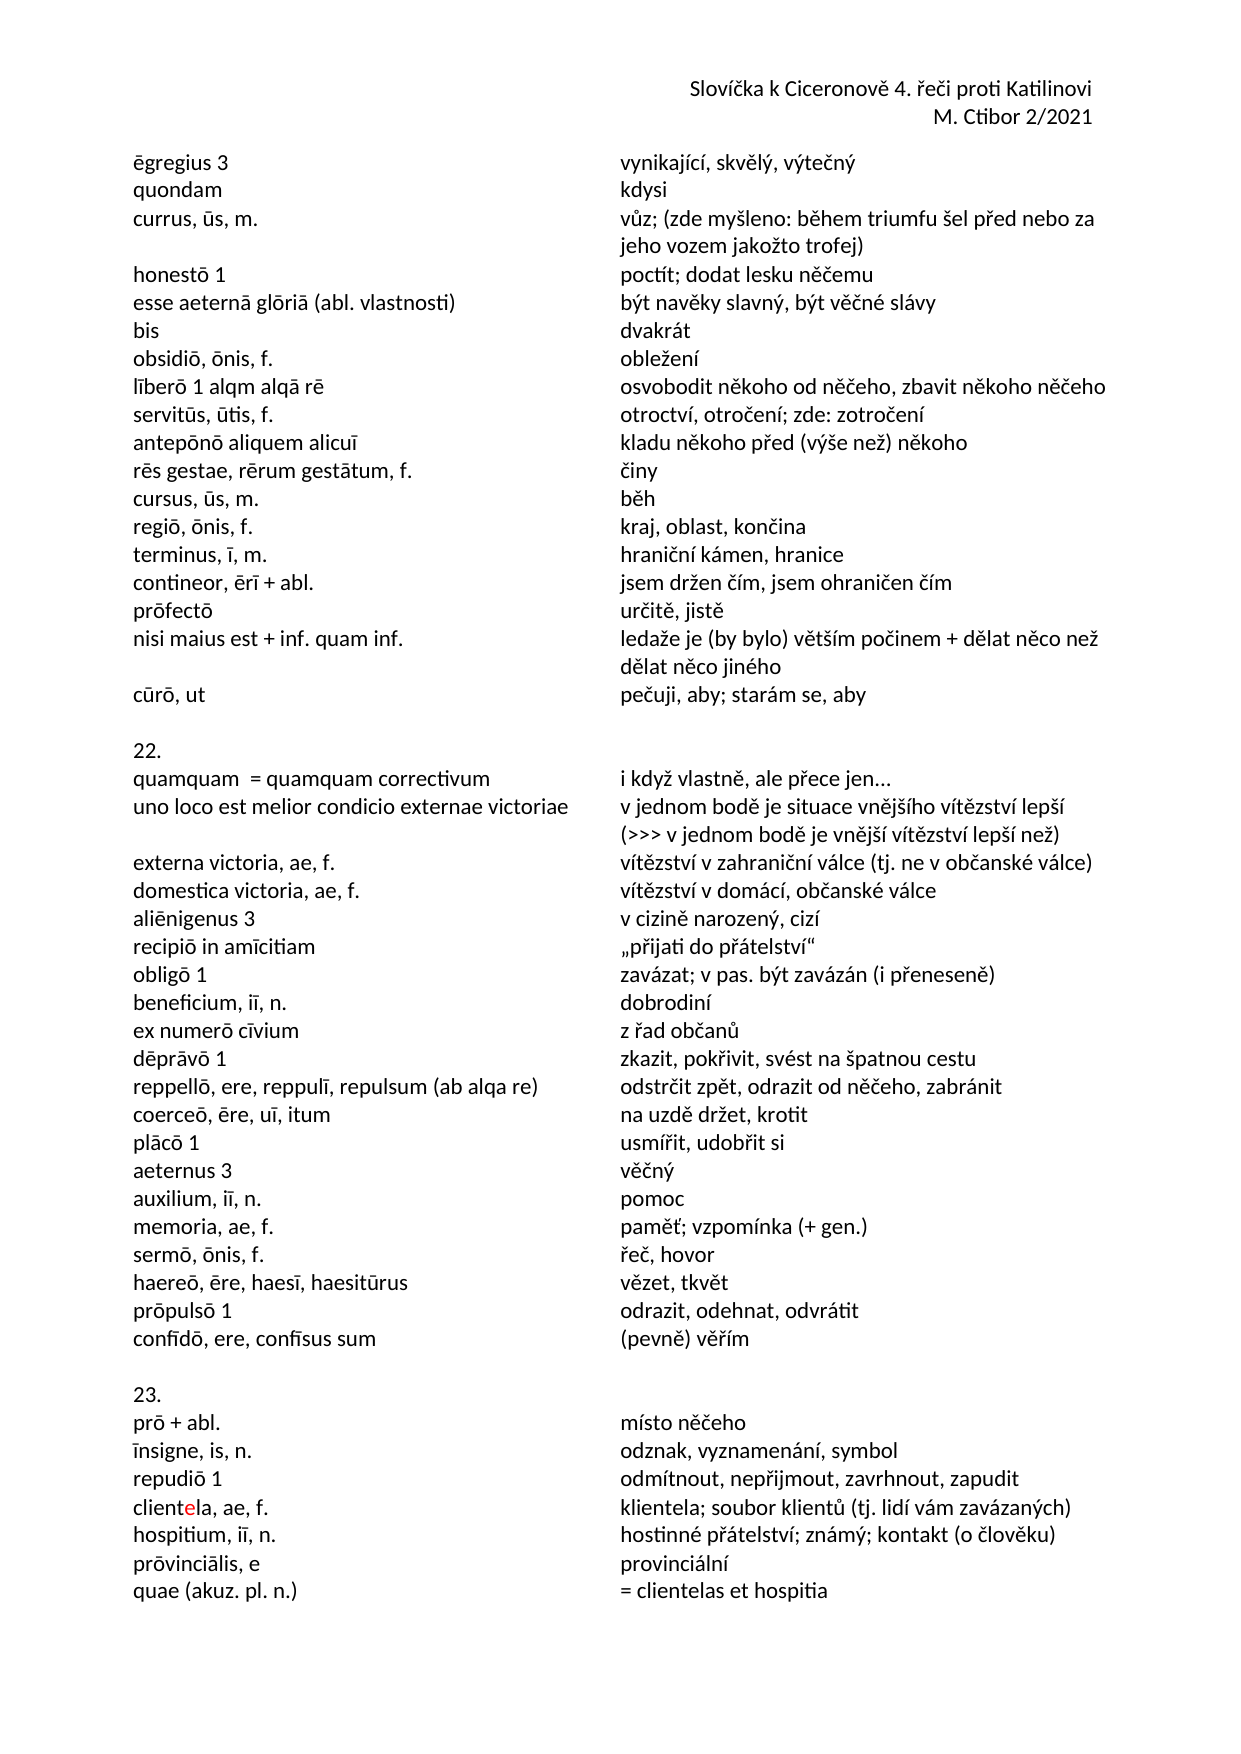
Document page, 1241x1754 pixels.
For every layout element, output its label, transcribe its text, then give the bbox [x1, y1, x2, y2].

text nisi maius est + inf. quam inf. ledaže je (by bylo) větším počinem + dělat něco než dělat něco jiného [133, 624, 1107, 680]
text currus, ūs, m. vůz; (zde myšleno: během triumfu šel před nebo za jeho vozem jakožto trofej) [133, 204, 1107, 260]
text cursus, ūs, m. běh [133, 484, 1107, 512]
text prōfectō určitě, jistě [133, 596, 1107, 624]
text coerceō, ēre, uī, itum na uzdě držet, krotit [133, 1100, 1107, 1128]
text 22. [133, 736, 1107, 764]
text ex numerō cīvium z řad občanů [133, 1016, 1107, 1044]
text reppellō, ere, reppulī, repulsum (ab alqa re) odstrčit zpět, odrazit od něčeho, zabránit [133, 1072, 1107, 1100]
text honestō 1 poctít; dodat lesku něčemu [133, 260, 1107, 288]
text beneficium, iī, n. dobrodiní [133, 988, 1107, 1016]
text aliēnigenus 3 v cizině narozený, cizí [133, 904, 1107, 932]
text līberō 1 alqm alqā rē osvobodit někoho od něčeho, zbavit někoho něčeho [133, 372, 1107, 400]
text bis dvakrát [133, 316, 1107, 344]
text prōvinciālis, e provinciální [133, 1549, 1107, 1577]
text contineor, ērī + abl. jsem držen čím, jsem ohraničen čím [133, 568, 1107, 596]
text antepōnō aliquem alicuī kladu někoho před (výše než) někoho [133, 428, 1107, 456]
text auxilium, iī, n. pomoc [133, 1184, 1107, 1212]
text plācō 1 usmířit, udobřit si [133, 1128, 1107, 1156]
text esse aeternā glōriā (abl. vlastnosti) být navěky slavný, být věčné slávy [133, 288, 1107, 316]
text obsidiō, ōnis, f. obležení [133, 344, 1107, 372]
text quamquam = quamquam correctivum i když vlastně, ale přece jen... [133, 764, 1107, 792]
text haereō, ēre, haesī, haesitūrus vězet, tkvět [133, 1268, 1107, 1296]
text domestica victoria, ae, f. vítězství v domácí, občanské válce [133, 876, 1107, 904]
text aeternus 3 věčný [133, 1156, 1107, 1184]
text sermō, ōnis, f. řeč, hovor [133, 1240, 1107, 1268]
text terminus, ī, m. hraniční kámen, hranice [133, 540, 1107, 568]
text clientela, ae, f. klientela; soubor klientů (tj. lidí vám zavázaných) [133, 1493, 1107, 1521]
text servitūs, ūtis, f. otroctví, otročení; zde: zotročení [133, 400, 1107, 428]
text prōpulsō 1 odrazit, odehnat, odvrátit [133, 1296, 1107, 1324]
text obligō 1 zavázat; v pas. být zavázán (i přeneseně) [133, 960, 1107, 988]
text rēs gestae, rērum gestātum, f. činy [133, 456, 1107, 484]
text recipiō in amīcitiam „přijati do přátelství“ [133, 932, 1107, 960]
text externa victoria, ae, f. vítězství v zahraniční válce (tj. ne v občanské válce) [133, 848, 1107, 876]
text dēprāvō 1 zkazit, pokřivit, svést na špatnou cestu [133, 1044, 1107, 1072]
text ēgregius 3 vynikající, skvělý, výtečný [133, 148, 1107, 176]
text 23. [133, 1381, 1107, 1408]
text quae (akuz. pl. n.) = clientelas et hospitia [133, 1577, 1107, 1605]
text regiō, ōnis, f. kraj, oblast, končina [133, 512, 1107, 540]
text memoria, ae, f. paměť; vzpomínka (+ gen.) [133, 1212, 1107, 1240]
text uno loco est melior condicio externae victoriae v jednom bodě je situace vnějšího vítězství lepší (>>> v jednom bodě je vnější vítězství lepší než) [133, 792, 1107, 848]
text cūrō, ut pečuji, aby; starám se, aby [133, 680, 1107, 708]
text īnsigne, is, n. odznak, vyznamenání, symbol [133, 1437, 1107, 1464]
text hospitium, iī, n. hostinné přátelství; známý; kontakt (o člověku) [133, 1521, 1107, 1549]
text quondam kdysi [133, 176, 1107, 204]
text prō + abl. místo něčeho [133, 1408, 1107, 1437]
text confīdō, ere, confīsus sum (pevně) věřím [133, 1324, 1107, 1352]
text repudiō 1 odmítnout, nepřijmout, zavrhnout, zapudit [133, 1464, 1107, 1493]
